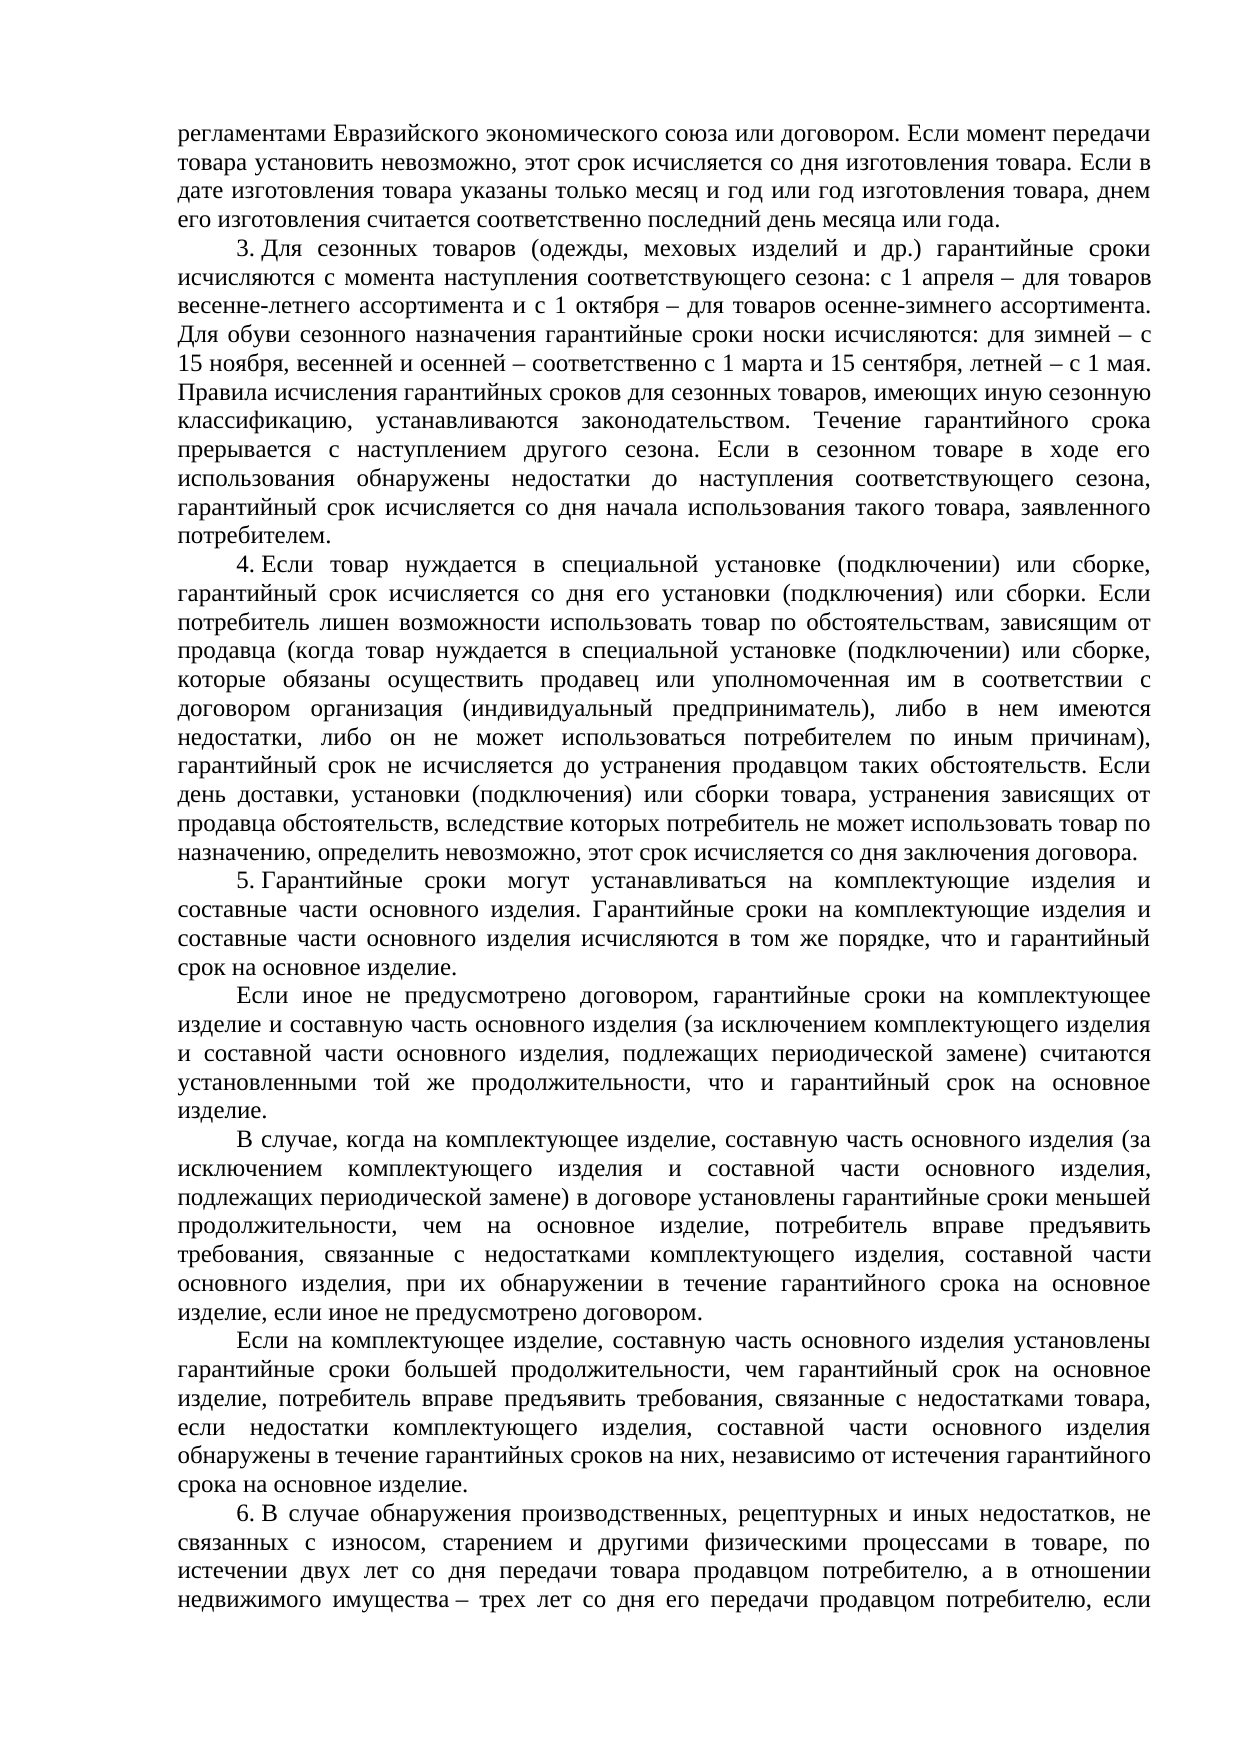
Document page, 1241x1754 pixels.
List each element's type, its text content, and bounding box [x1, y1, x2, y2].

text 5. Гарантийные сроки могут устанавливаться на комплектующие изделия и составные части основного изделия. Гарантийные сроки на комплектующие изделия и составные части основного изделия исчисляются в том же порядке, что и гарантийный срок на основное изделие. [177, 866, 1152, 981]
text Если на комплектующее изделие, составную часть основного изделия установлены гарантийные сроки большей продолжительности, чем гарантийный срок на основное изделие, потребитель вправе предъявить требования, связанные с недостатками товара, если недостатки комплектующего изделия, составной части основного изделия обнаружены в течение гарантийных сроков на них, независимо от истечения гарантийного срока на основное изделие. [177, 1326, 1152, 1498]
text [177, 1498, 1152, 1613]
text 3. Для сезонных товаров (одежды, меховых изделий и др.) гарантийные сроки исчисляются с момента наступления соответствующего сезона: с 1 апреля – для товаров весенне-летнего ассортимента и с 1 октября – для товаров осенне-зимнего ассортимента. Для обуви сезонного назначения гарантийные сроки носки исчисляются: для зимней – с 15 ноября, весенней и осенней – соответственно с 1 марта и 15 сентября, летней – с 1 мая. Правила исчисления гарантийных сроков для сезонных товаров, имеющих иную сезонную классификацию, устанавливаются законодательством. Течение гарантийного срока прерывается с наступлением другого сезона. Если в сезонном товаре в ходе его использования обнаружены недостатки до наступления соответствующего сезона, гарантийный срок исчисляется со дня начала использования такого товара, заявленного потребителем. [177, 233, 1152, 549]
text Если иное не предусмотрено договором, гарантийные сроки на комплектующее изделие и составную часть основного изделия (за исключением комплектующего изделия и составной части основного изделия, подлежащих периодической замене) считаются установленными той же продолжительности, что и гарантийный срок на основное изделие. [177, 981, 1152, 1124]
text В случае, когда на комплектующее изделие, составную часть основного изделия (за исключением комплектующего изделия и составной части основного изделия, подлежащих периодической замене) в договоре установлены гарантийные сроки меньшей продолжительности, чем на основное изделие, потребитель вправе предъявить требования, связанные с недостатками комплектующего изделия, составной части основного изделия, при их обнаружении в течение гарантийного срока на основное изделие, если иное не предусмотрено договором. [177, 1124, 1152, 1326]
text 4. Если товар нуждается в специальной установке (подключении) или сборке, гарантийный срок исчисляется со дня его установки (подключения) или сборки. Если потребитель лишен возможности использовать товар по обстоятельствам, зависящим от продавца (когда товар нуждается в специальной установке (подключении) или сборке, которые обязаны осуществить продавец или уполномоченная им в соответствии с договором организация (индивидуальный предприниматель), либо в нем имеются недостатки, либо он не может использоваться потребителем по иным причинам), гарантийный срок не исчисляется до устранения продавцом таких обстоятельств. Если день доставки, установки (подключения) или сборки товара, устранения зависящих от продавца обстоятельств, вследствие которых потребитель не может использовать товар по назначению, определить невозможно, этот срок исчисляется со дня заключения договора. [177, 549, 1152, 866]
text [177, 118, 1152, 233]
